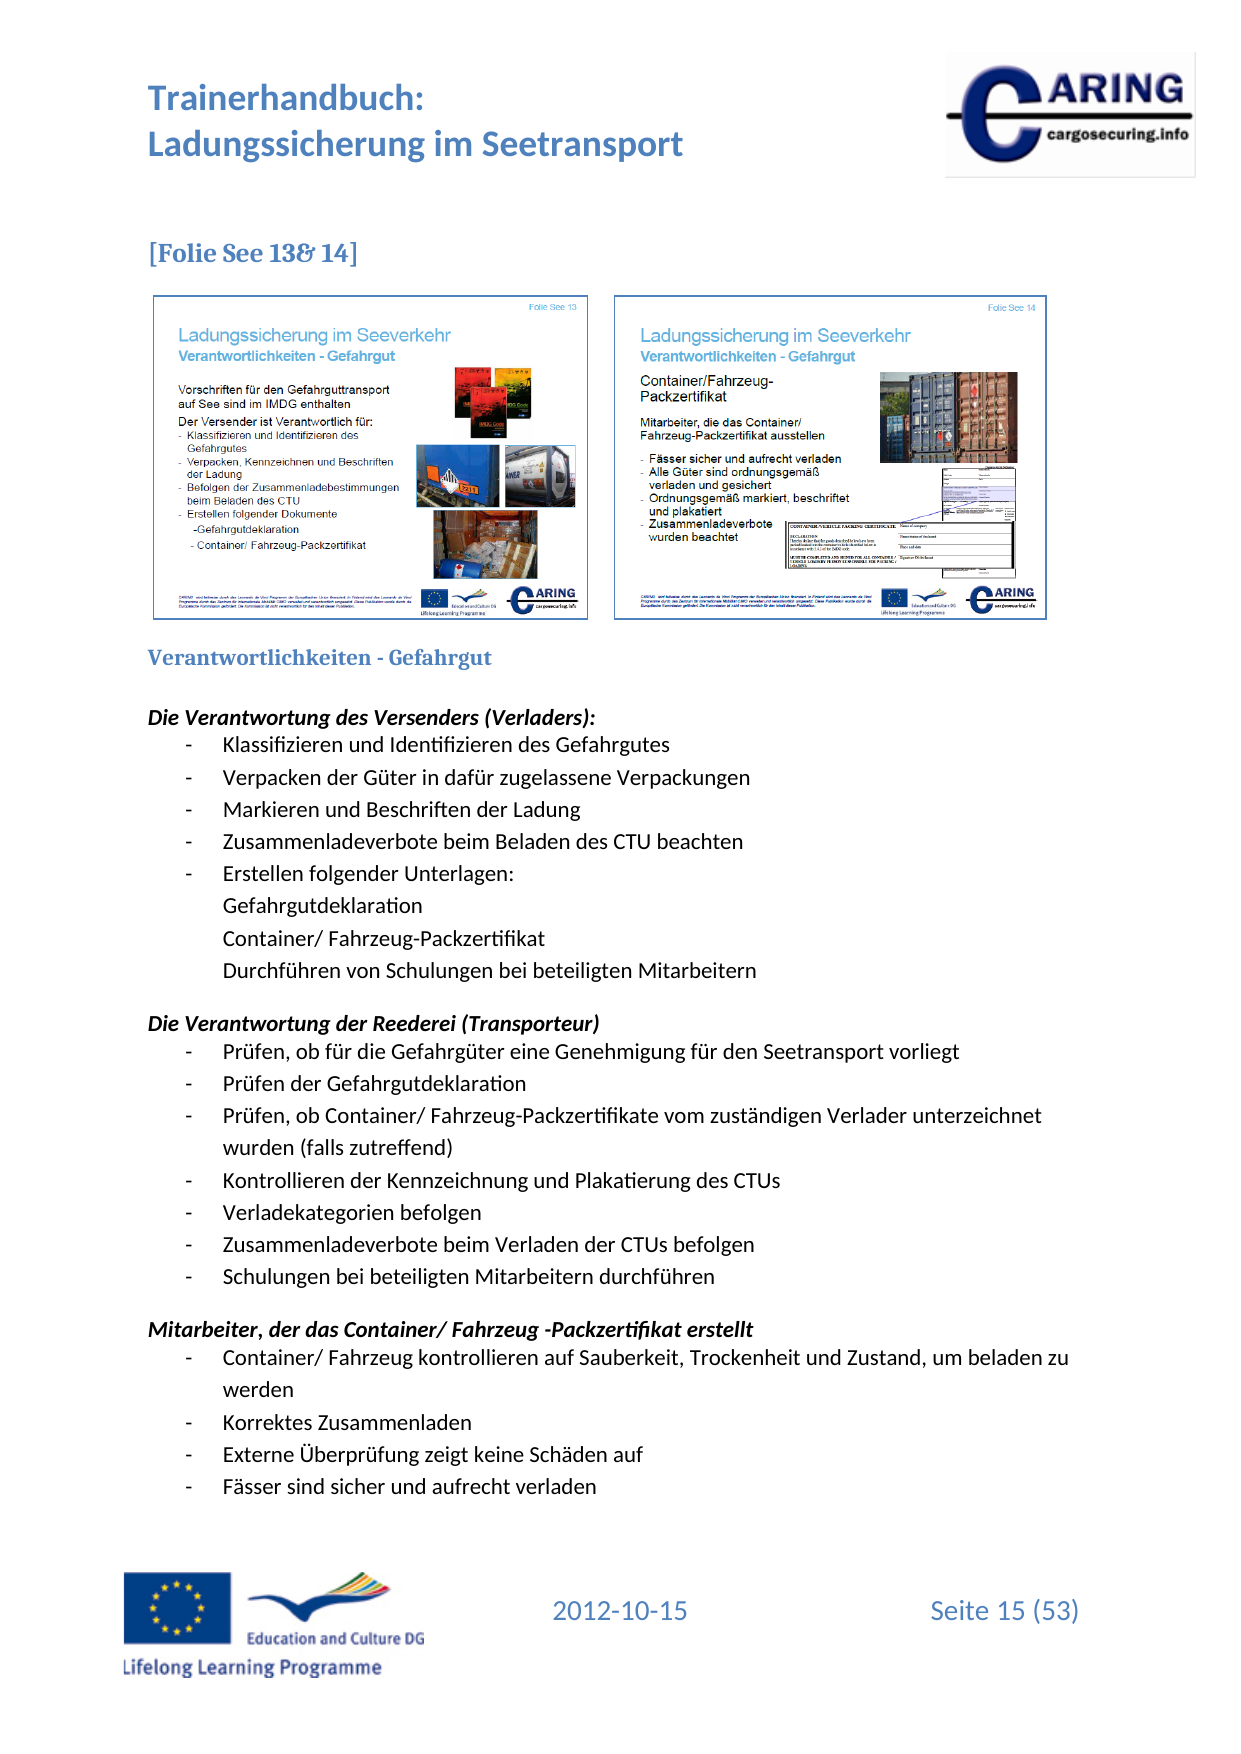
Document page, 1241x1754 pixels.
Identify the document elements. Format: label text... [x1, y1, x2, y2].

list Verpacken der Güter in dafür zugelassene Verpackungen [185, 763, 1093, 791]
list Verladekategorien befolgen [185, 1198, 1093, 1226]
list Zusammenladeverbote beim Beladen des CTU beachten [185, 827, 1093, 855]
subtitle Verantwortlichkeiten - Gefahrgut [148, 644, 1093, 671]
list Markieren und Beschriften der Ladung [185, 795, 1093, 823]
picture [945, 52, 1197, 179]
list Erstellen folgender Unterlagen: Gefahrgutdeklaration Container/ Fahrzeug-Packzertifikat Durchführen von Schulungen bei beteiligten Mitarbeitern [185, 859, 1093, 984]
list Externe Überprüfung zeigt keine Schäden auf [185, 1440, 1093, 1468]
text Mitarbeiter, der das Container/ Fahrzeug -Packzertifikat erstellt [148, 1315, 1093, 1343]
list Prüfen, ob Container/ Fahrzeug-Packzertifikate vom zuständigen Verlader unterzeichnet wurden (falls zutreffend) [185, 1101, 1093, 1162]
picture [123, 1572, 424, 1678]
list Kontrollieren der Kennzeichnung und Plakatierung des CTUs [185, 1166, 1093, 1194]
text Die Verantwortung des Versenders (Verladers): [148, 703, 1093, 731]
subtitle [Folie See 13& 14] [148, 238, 1093, 269]
list Prüfen, ob für die Gefahrgüter eine Genehmigung für den Seetransport vorliegt [185, 1037, 1093, 1065]
list Prüfen der Gefahrgutdeklaration [185, 1069, 1093, 1097]
list Zusammenladeverbote beim Verladen der CTUs befolgen [185, 1230, 1093, 1258]
list Klassifizieren und Identifizieren des Gefahrgutes [185, 731, 1093, 759]
list Fässer sind sicher und aufrecht verladen [185, 1472, 1093, 1500]
text Die Verantwortung der Reederei (Transporteur) [148, 1009, 1093, 1037]
list Schulungen bei beteiligten Mitarbeitern durchführen [185, 1262, 1093, 1290]
list Korrektes Zusammenladen [185, 1408, 1093, 1436]
list Container/ Fahrzeug kontrollieren auf Sauberkeit, Trockenheit und Zustand, um beladen zu werden [185, 1343, 1093, 1403]
